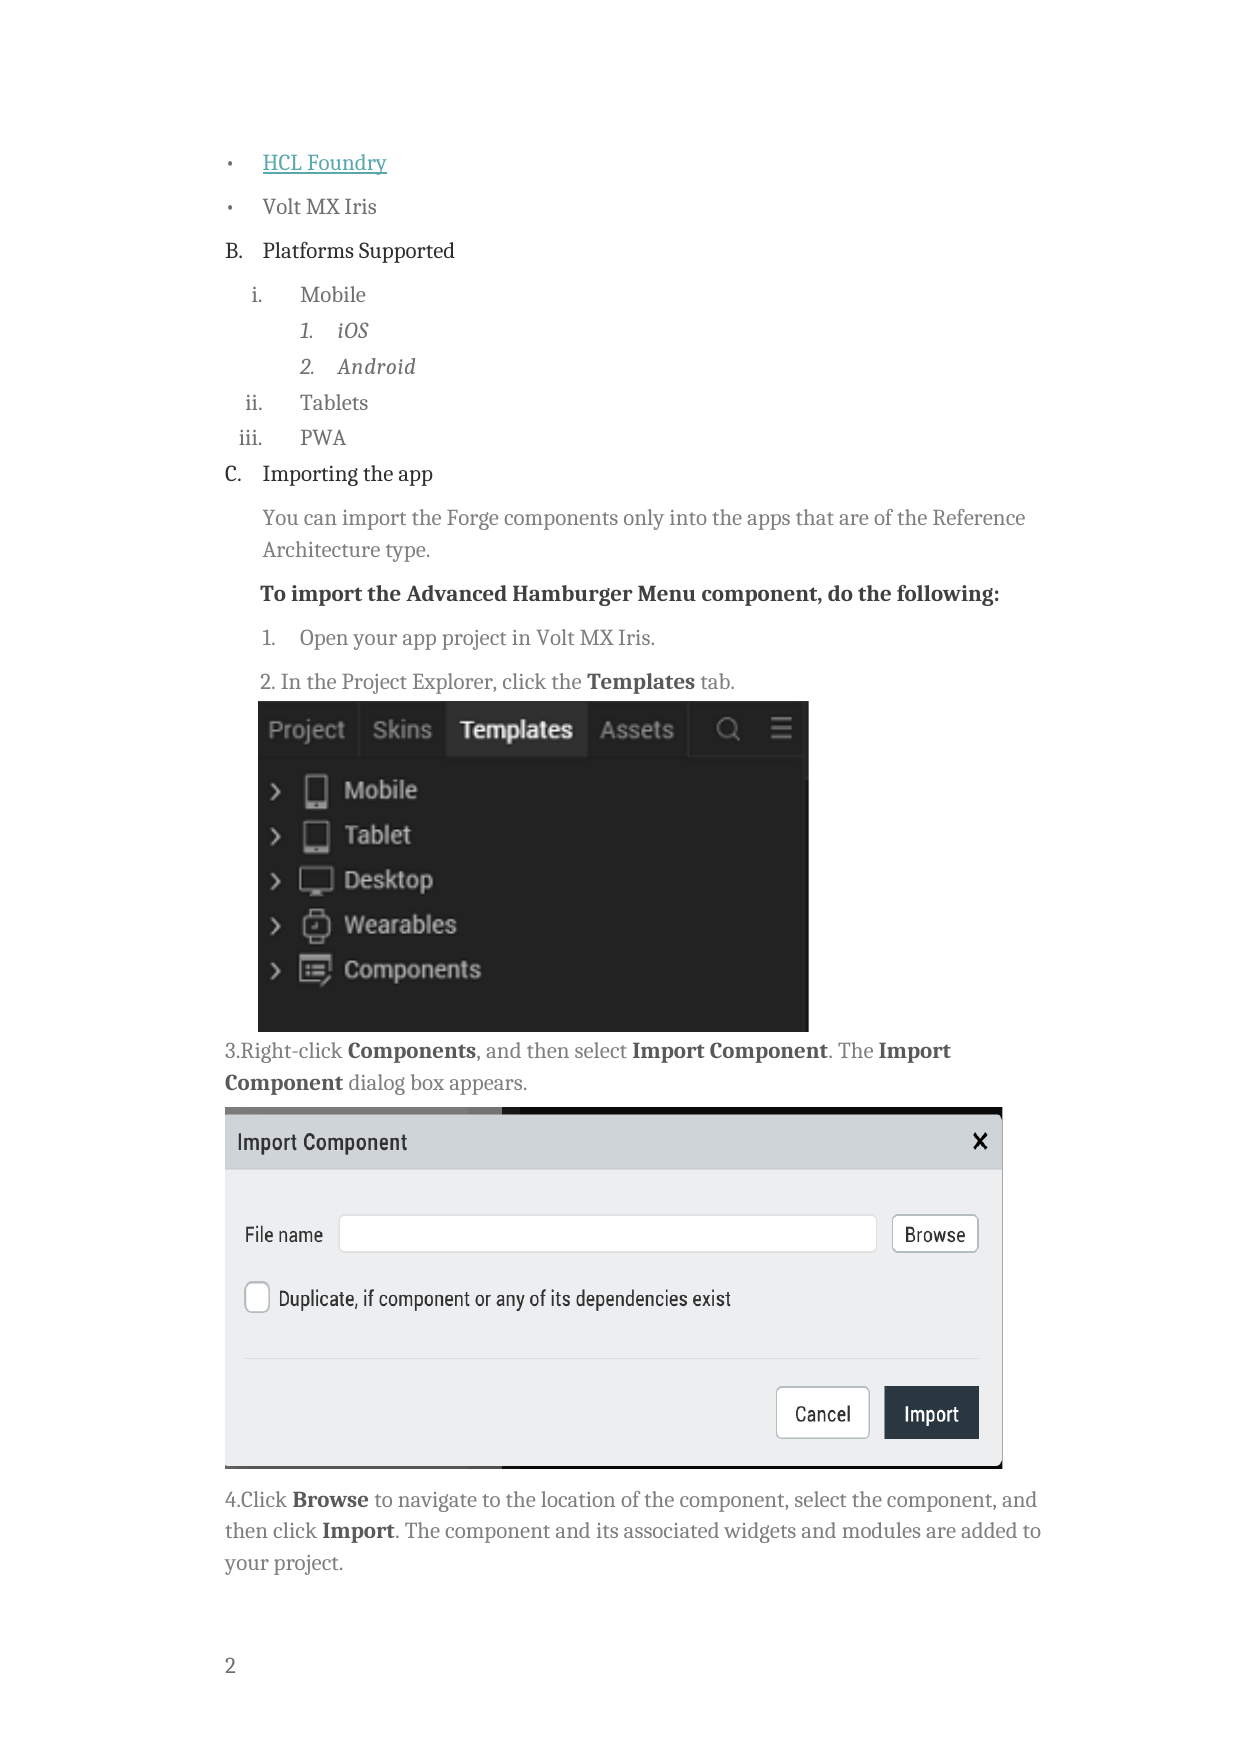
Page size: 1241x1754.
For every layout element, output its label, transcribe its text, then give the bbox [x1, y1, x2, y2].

subtitle To import the Advanced Hamburger Menu component, do the following: [225, 581, 1053, 607]
subtitle Open your app project in Volt MX Iris. [262, 624, 1053, 651]
text • HCL Foundry [225, 150, 1053, 176]
subtitle Mobile [262, 282, 1053, 308]
text 2. In the Project Explorer, click the Templates tab. [225, 669, 1053, 695]
subtitle Importing the app [225, 461, 1053, 487]
subtitle You can import the Forge components only into the apps that are of the Reference Architecture type. [262, 505, 1053, 563]
text 4.Click Browse to navigate to the location of the component, select the component, and then click Import. The component and its associated widgets and modules are added to your project. [225, 1487, 1053, 1576]
subtitle Android [300, 354, 1053, 380]
text 3.Right-click Components, and then select Import Component. The Import Component dialog box appears. [225, 1038, 1053, 1096]
subtitle Tablets [262, 389, 1053, 416]
subtitle PWA [262, 425, 1053, 451]
subtitle Platforms Supported [225, 238, 1053, 264]
picture [225, 1107, 1003, 1469]
subtitle iOS [300, 318, 1053, 344]
text • Volt MX Iris [225, 194, 1053, 220]
picture [258, 701, 809, 1032]
